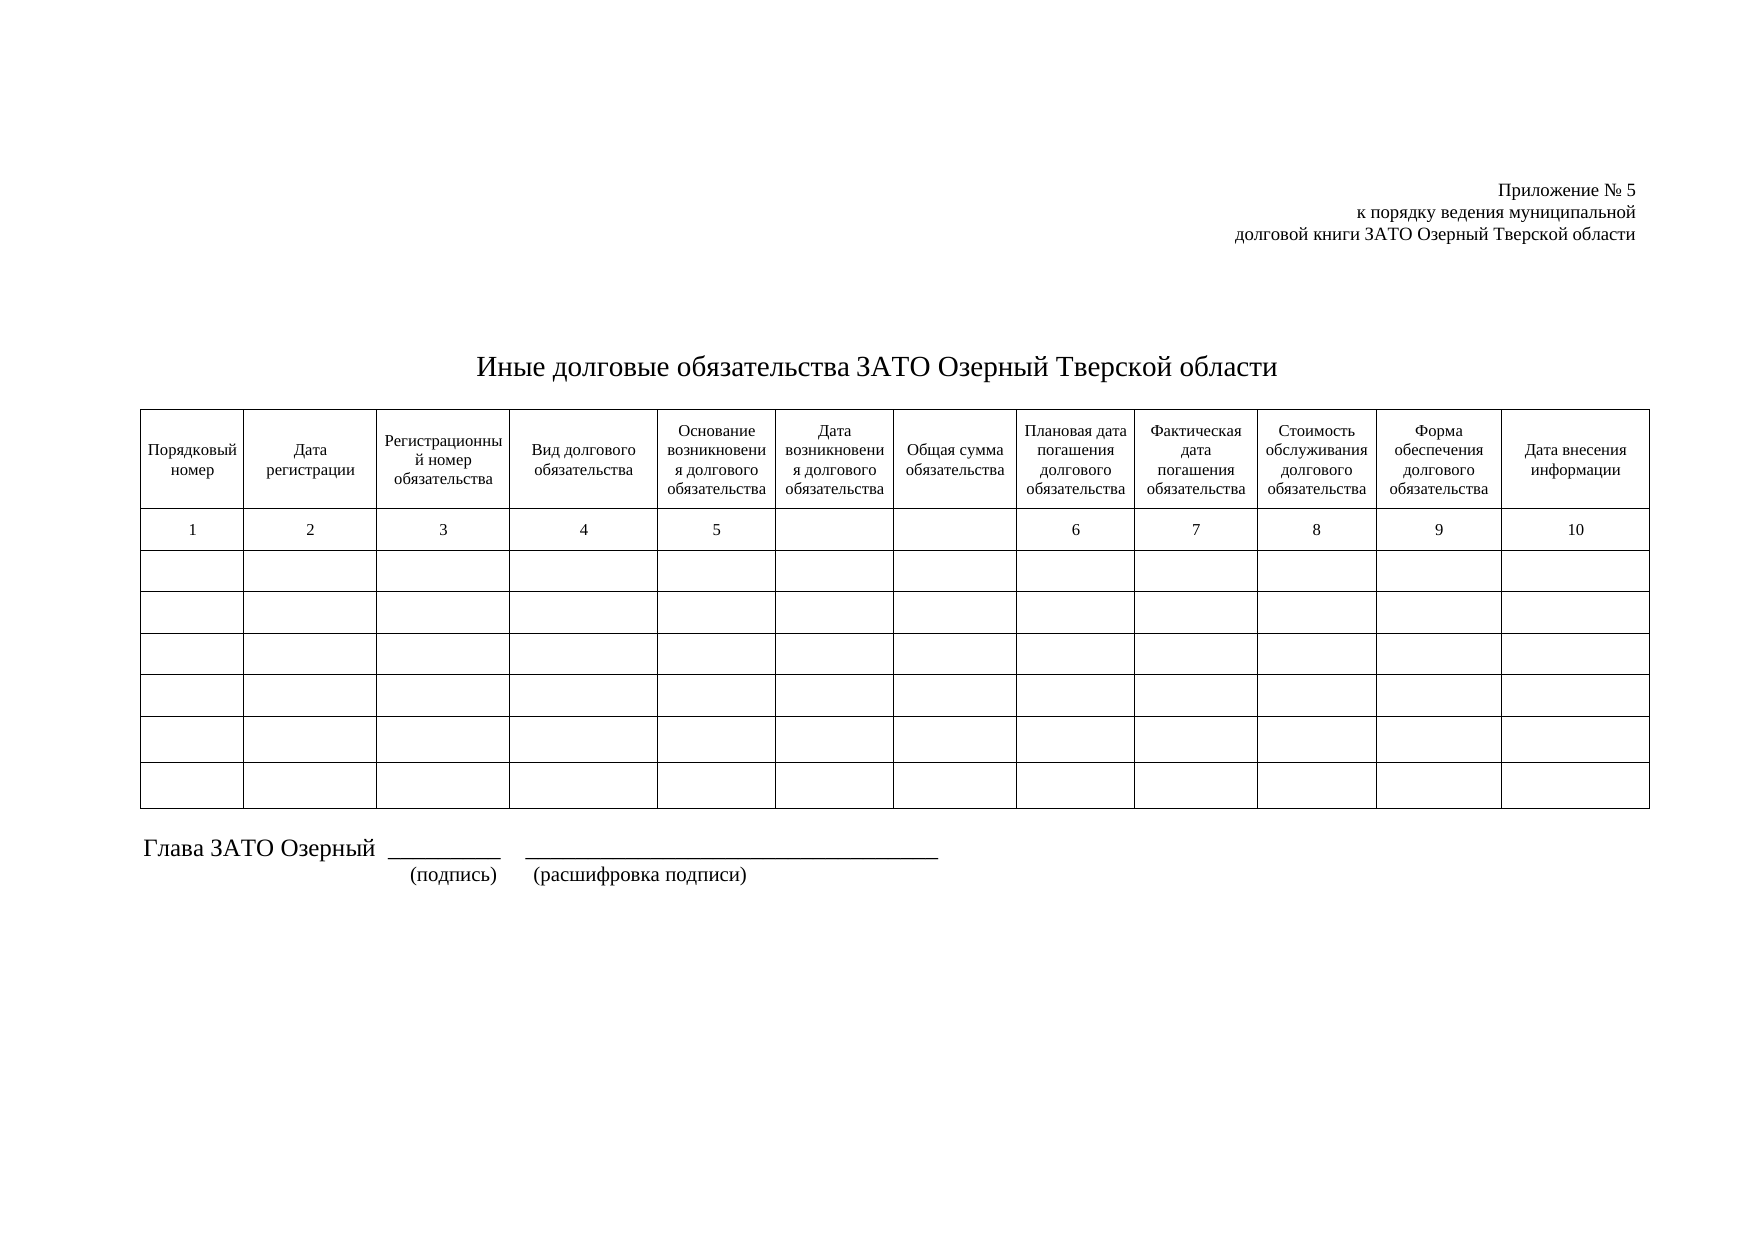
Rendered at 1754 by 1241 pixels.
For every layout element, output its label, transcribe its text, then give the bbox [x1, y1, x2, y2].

table_cell [244, 551, 376, 591]
table_cell [141, 675, 243, 716]
table_header Фактическая дата погашения обязательства [1135, 410, 1257, 508]
table_cell 3 [377, 509, 509, 550]
table_cell [244, 763, 376, 808]
table_cell [141, 634, 243, 674]
table_header Вид долгового обязательства [510, 410, 657, 508]
table_cell [1258, 763, 1376, 808]
table_cell [1135, 675, 1257, 716]
table_cell [894, 592, 1016, 633]
table_cell [658, 717, 775, 762]
table_cell [510, 634, 657, 674]
title Иные долговые обязательства ЗАТО Озерный Тверской области [118, 349, 1636, 383]
table_cell [1502, 717, 1649, 762]
table_cell [1377, 592, 1501, 633]
table_cell [1017, 592, 1134, 633]
table_cell [510, 551, 657, 591]
table_cell [658, 634, 775, 674]
text долговой книги ЗАТО Озерный Тверской области [118, 222, 1636, 244]
table_cell [776, 763, 893, 808]
table_cell 4 [510, 509, 657, 550]
table_cell [510, 717, 657, 762]
table_cell [658, 592, 775, 633]
table_cell [1377, 675, 1501, 716]
table_cell [1377, 634, 1501, 674]
table_cell 6 [1017, 509, 1134, 550]
table_cell [141, 717, 243, 762]
table_header Основание возникновения долгового обязательства [658, 410, 775, 508]
table_cell [1377, 717, 1501, 762]
table_cell [1017, 634, 1134, 674]
table_cell [377, 634, 509, 674]
table_cell 5 [658, 509, 775, 550]
table_header Регистрационный номер обязательства [377, 410, 509, 508]
table_cell [1258, 717, 1376, 762]
table_header Форма обеспечения долгового обязательства [1377, 410, 1501, 508]
table_cell [1502, 634, 1649, 674]
table_cell [141, 592, 243, 633]
table_cell [1135, 763, 1257, 808]
table_cell [776, 634, 893, 674]
table_cell [141, 763, 243, 808]
table_cell [1135, 634, 1257, 674]
table_cell [377, 763, 509, 808]
table_cell [1502, 763, 1649, 808]
table_cell [1377, 551, 1501, 591]
table_cell [894, 509, 1016, 550]
table_cell [1258, 675, 1376, 716]
table_cell [894, 675, 1016, 716]
table_cell [1017, 763, 1134, 808]
table_cell [377, 717, 509, 762]
text Приложение № 5 [118, 179, 1636, 201]
text (подпись) (расшифровка подписи) [118, 862, 1636, 886]
table_cell [1258, 551, 1376, 591]
table_header Плановая дата погашения долгового обязательства [1017, 410, 1134, 508]
table_cell [1502, 551, 1649, 591]
table_cell [141, 551, 243, 591]
table_cell 10 [1502, 509, 1649, 550]
table_cell [1135, 592, 1257, 633]
table_cell [510, 675, 657, 716]
table_header Дата внесения информации [1502, 410, 1649, 508]
text Глава ЗАТО Озерный _________ _________________________________ [118, 833, 1636, 862]
table_cell [894, 634, 1016, 674]
table_cell [658, 763, 775, 808]
table_cell [894, 551, 1016, 591]
table_cell [1502, 592, 1649, 633]
table_header Стоимость обслуживания долгового обязательства [1258, 410, 1376, 508]
table_cell [244, 675, 376, 716]
table_cell [1017, 675, 1134, 716]
table_cell [244, 717, 376, 762]
table_cell [377, 551, 509, 591]
table_cell [894, 763, 1016, 808]
table_cell [776, 509, 893, 550]
table_cell [510, 592, 657, 633]
table_header Общая сумма обязательства [894, 410, 1016, 508]
text к порядку ведения муниципальной [118, 201, 1636, 222]
table_cell 7 [1135, 509, 1257, 550]
table_cell [510, 763, 657, 808]
table_cell [1377, 763, 1501, 808]
table_header Порядковый номер [141, 410, 243, 508]
table_cell [1502, 675, 1649, 716]
table_cell [244, 634, 376, 674]
table_cell [1135, 551, 1257, 591]
table_cell 9 [1377, 509, 1501, 550]
table_cell [658, 551, 775, 591]
table_header Дата возникновения долгового обязательства [776, 410, 893, 508]
table_cell 2 [244, 509, 376, 550]
table_cell [1017, 551, 1134, 591]
table_cell [776, 717, 893, 762]
table_cell [1258, 634, 1376, 674]
table_cell [377, 592, 509, 633]
table_header Дата регистрации [244, 410, 376, 508]
table_cell [1135, 717, 1257, 762]
table_cell [658, 675, 775, 716]
table_cell [1017, 717, 1134, 762]
table_cell [894, 717, 1016, 762]
table_cell [776, 551, 893, 591]
table_cell [776, 592, 893, 633]
table_cell [377, 675, 509, 716]
table_cell [1258, 592, 1376, 633]
table_cell 8 [1258, 509, 1376, 550]
table_cell [244, 592, 376, 633]
table_cell [776, 675, 893, 716]
table_cell 1 [141, 509, 243, 550]
